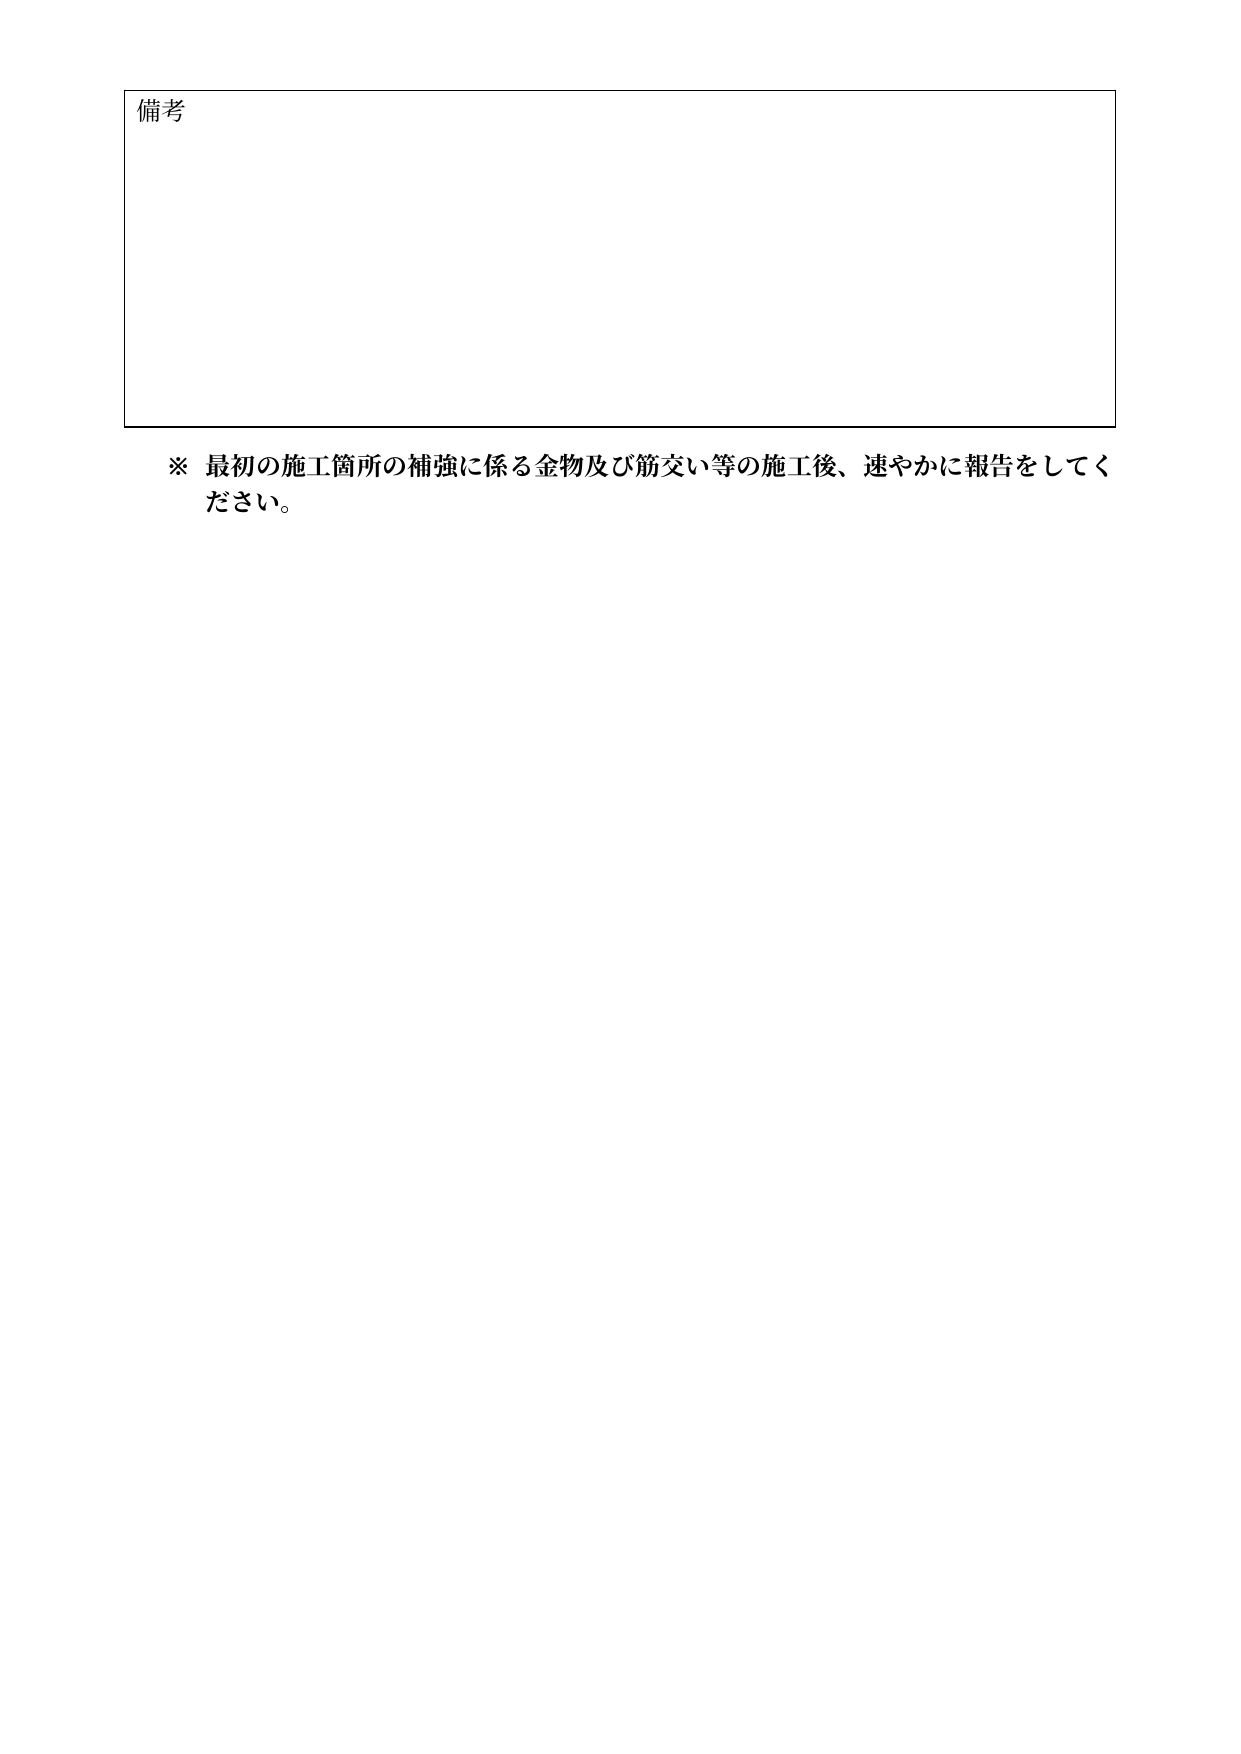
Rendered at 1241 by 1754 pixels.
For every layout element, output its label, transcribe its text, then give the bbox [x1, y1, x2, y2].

list 最初の施工箇所の補強に係る金物及び筋交い等の施工後、速やかに報告をしてください。 [168, 446, 1116, 518]
table_cell 備考 [125, 91, 1115, 426]
